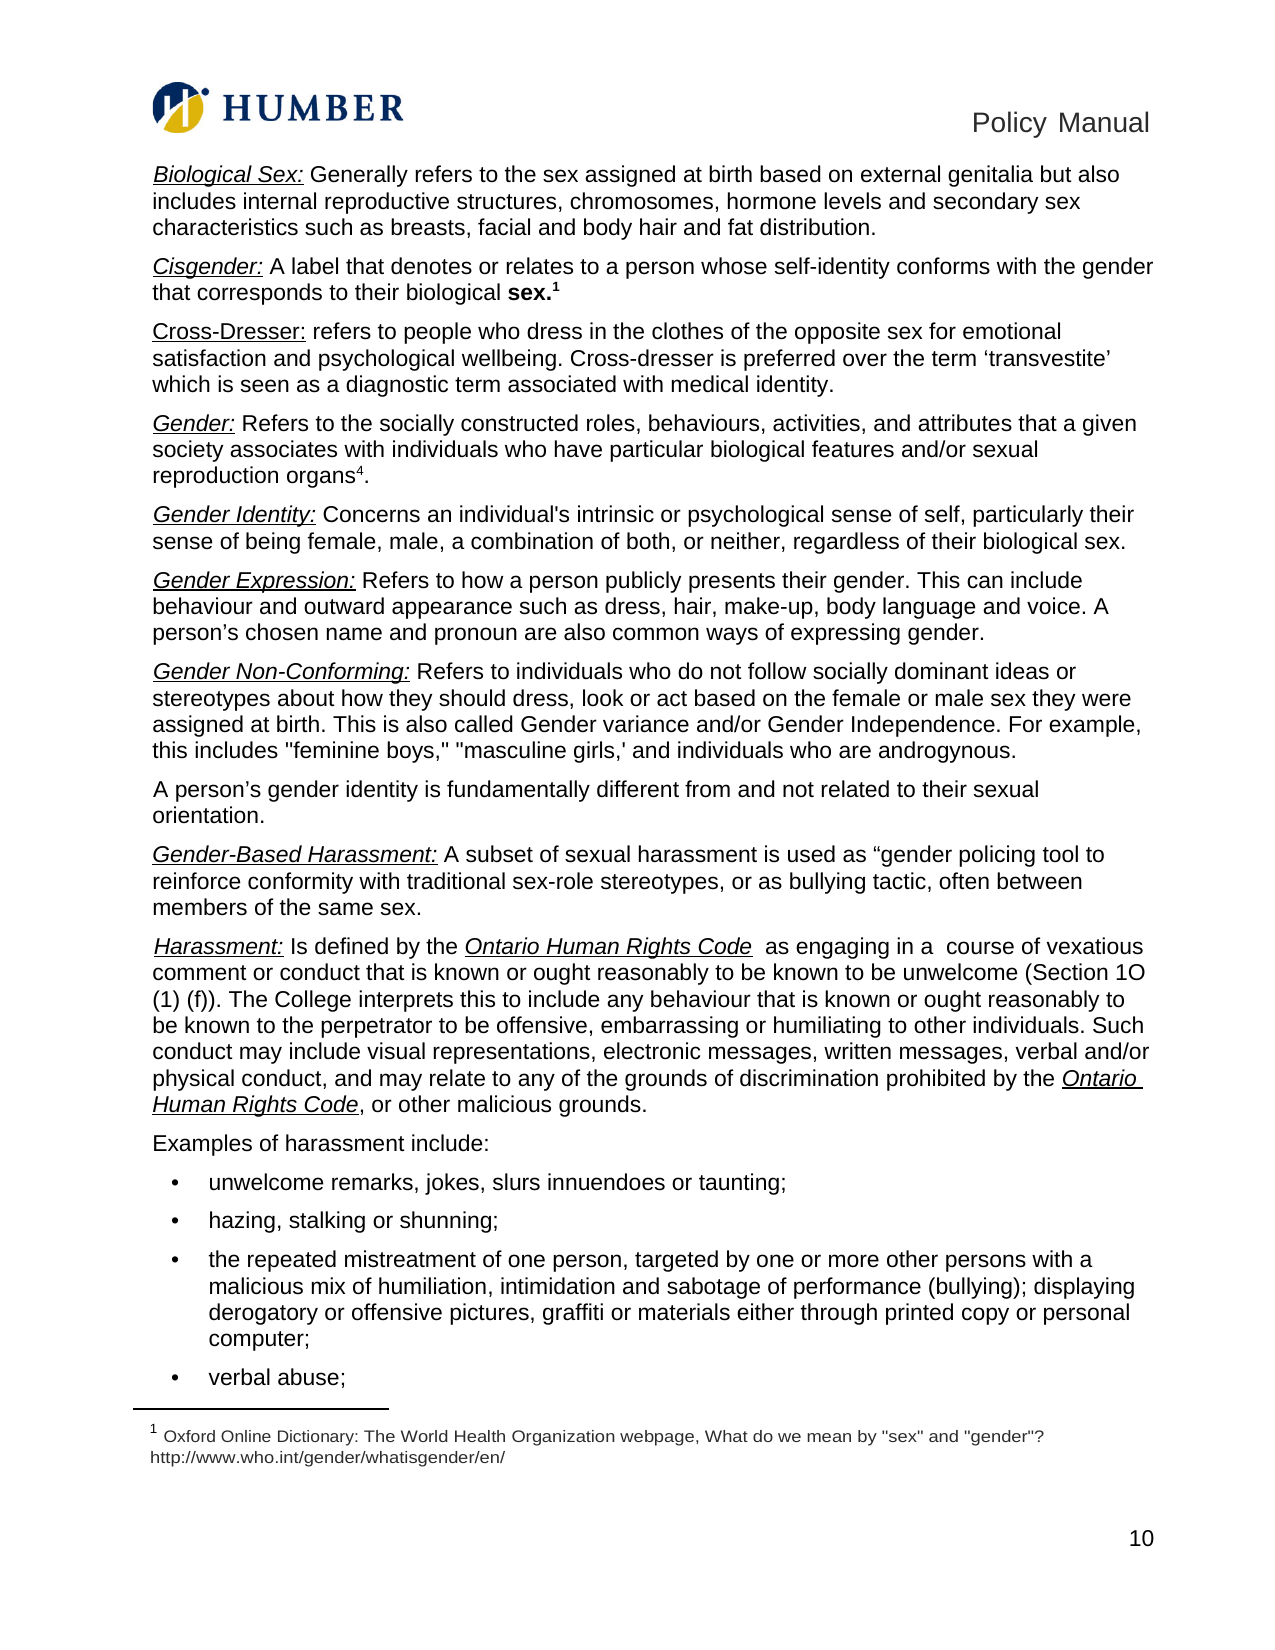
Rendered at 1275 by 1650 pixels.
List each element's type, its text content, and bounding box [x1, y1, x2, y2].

list the repeated mistreatment of one person, targeted by one or more other persons with a malicious mix of humiliation, intimidation and sabotage of performance (bullying); displaying derogatory or offensive pictures, graffiti or materials either through printed copy or personal computer; [171, 1246, 1155, 1352]
text Cisgender: A label that denotes or relates to a person whose self-identity conforms with the gender that corresponds to their biological sex. [152, 253, 1155, 306]
text Gender Identity: Concerns an individual's intrinsic or psychological sense of self, particularly their sense of being female, male, a combination of both, or neither, regardless of their biological sex. [152, 501, 1155, 554]
text Gender: Refers to the socially constructed roles, behaviours, activities, and attributes that a given society associates with individuals who have particular biological features and/or sexual reproduction organs4. [152, 410, 1155, 489]
list unwelcome remarks, jokes, slurs innuendoes or taunting; [171, 1169, 1155, 1195]
text Gender Expression: Refers to how a person publicly presents their gender. This can include behaviour and outward appearance such as dress, hair, make-up, body language and voice. A person’s chosen name and pronoun are also common ways of expressing gender. [152, 567, 1155, 646]
text Harassment: Is defined by the Ontario Human Rights Code as engaging in a course of vexatious comment or conduct that is known or ought reasonably to be known to be unwelcome (Section 1O (1) (f)). The College interprets this to include any behaviour that is known or ought reasonably to be known to the perpetrator to be offensive, embarrassing or humiliating to other individuals. Such conduct may include visual representations, electronic messages, written messages, verbal and/or physical conduct, and may relate to any of the grounds of discrimination prohibited by the Ontario Human Rights Code, or other malicious grounds. [152, 933, 1155, 1117]
text Gender-Based Harassment: A subset of sexual harassment is used as “gender policing tool to reinforce conformity with traditional sex-role stereotypes, or as bullying tactic, often between members of the same sex. [152, 841, 1155, 920]
text A person’s gender identity is fundamentally different from and not related to their sexual orientation. [152, 776, 1155, 829]
picture [152, 82, 404, 133]
list verbal abuse; [171, 1364, 1155, 1391]
text Examples of harassment include: [152, 1130, 1155, 1156]
text Cross-Dresser: refers to people who dress in the clothes of the opposite sex for emotional satisfaction and psychological wellbeing. Cross-dresser is preferred over the term ‘transvestite’ which is seen as a diagnostic term associated with medical identity. [152, 318, 1155, 397]
list hazing, stalking or shunning; [171, 1207, 1155, 1234]
text Biological Sex: Generally refers to the sex assigned at birth based on external genitalia but also includes internal reproductive structures, chromosomes, hormone levels and secondary sex characteristics such as breasts, facial and body hair and fat distribution. [152, 161, 1155, 241]
text Gender Non-Conforming: Refers to individuals who do not follow socially dominant ideas or stereotypes about how they should dress, look or act based on the female or male sex they were assigned at birth. This is also called Gender variance and/or Gender Independence. For example, this includes ''feminine boys," "masculine girls,' and individuals who are androgynous. [152, 658, 1155, 763]
